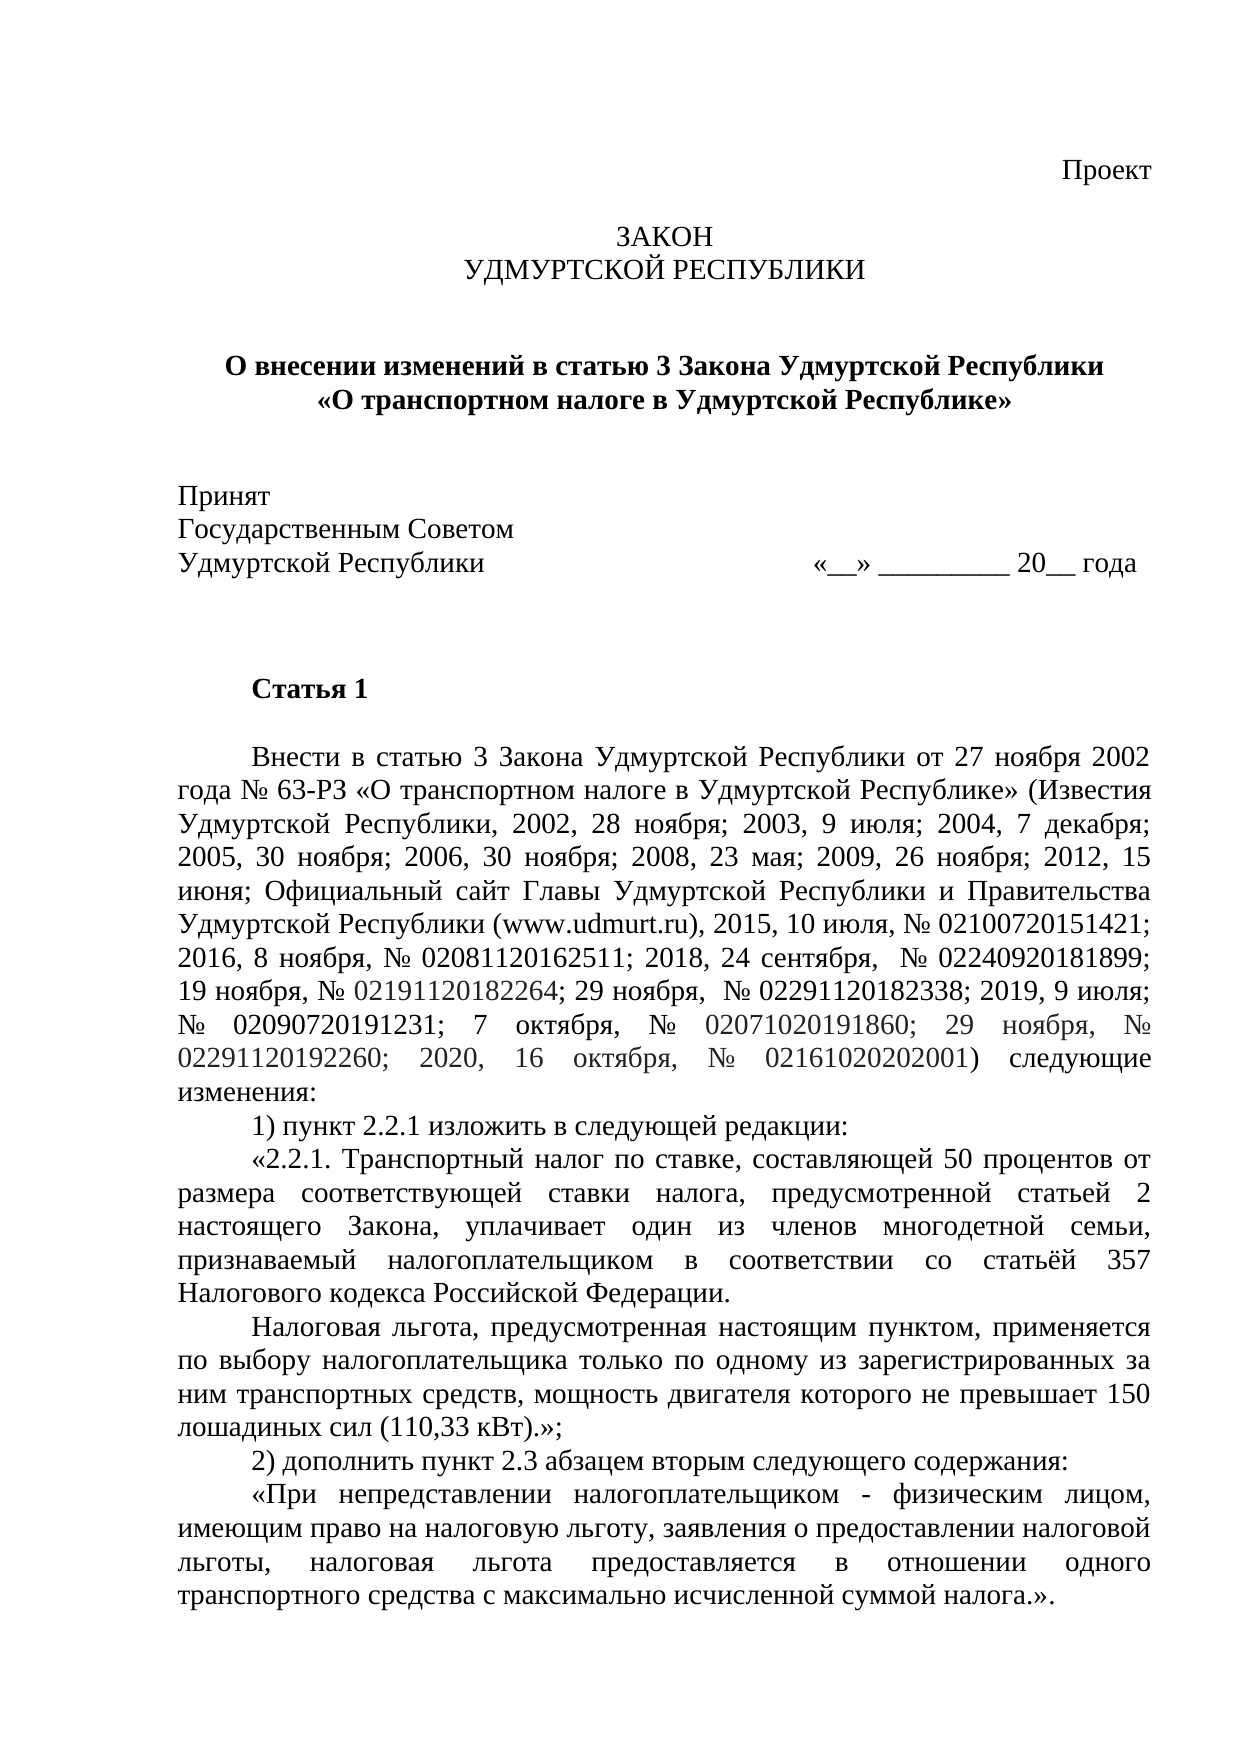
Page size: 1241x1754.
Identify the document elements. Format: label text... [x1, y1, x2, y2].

text О внесении изменений в статью 3 Закона Удмуртской Республики [177, 348, 1152, 382]
text Удмуртской Республики «__» _________ 20__ года [177, 545, 1152, 578]
text Государственным Советом [177, 511, 1152, 545]
text 2) дополнить пункт 2.3 абзацем вторым следующего содержания: [177, 1443, 1152, 1477]
text Проект [177, 152, 1152, 185]
text Принят [177, 478, 1152, 511]
text Налоговая льгота, предусмотренная настоящим пунктом, применяется по выбору налогоплательщика только по одному из зарегистрированных за ним транспортных средств, мощность двигателя которого не превышает 150 лошадиных сил (110,33 кВт).»; [177, 1309, 1152, 1443]
text «При непредставлении налогоплательщиком - физическим лицом, имеющим право на налоговую льготу, заявления о предоставлении налоговой льготы, налоговая льгота предоставляется в отношении одного транспортного средства с максимально исчисленной суммой налога.». [177, 1477, 1152, 1611]
text УДМУРТСКОЙ РЕСПУБЛИКИ [177, 252, 1152, 286]
text «2.2.1. Транспортный налог по ставке, составляющей 50 процентов от размера соответствующей ставки налога, предусмотренной статьей 2 настоящего Закона, уплачивает один из членов многодетной семьи, признаваемый налогоплательщиком в соответствии со статьёй 357 Налогового кодекса Российской Федерации. [177, 1141, 1152, 1309]
text 1) пункт 2.2.1 изложить в следующей редакции: [177, 1108, 1152, 1141]
text ЗАКОН [177, 219, 1152, 252]
text «О транспортном налоге в Удмуртской Республике» [177, 382, 1152, 415]
text Внести в статью 3 Закона Удмуртской Республики от 27 ноября 2002 года № 63-РЗ «О транспортном налоге в Удмуртской Республике» (Известия Удмуртской Республики, 2002, 28 ноября; 2003, 9 июля; 2004, 7 декабря; 2005, 30 ноября; 2006, 30 ноября; 2008, 23 мая; 2009, 26 ноября; 2012, 15 июня; Официальный сайт Главы Удмуртской Республики и Правительства Удмуртской Республики (www.udmurt.ru), 2015, 10 июля, № 02100720151421; 2016, 8 ноября, № 02081120162511; 2018, 24 сентября, № 02240920181899; 19 ноября, № 02191120182264; 29 ноября, № 02291120182338; 2019, 9 июля; № 02090720191231; 7 октября, № 02071020191860; 29 ноября, № 02291120192260; 2020, 16 октября, № 02161020202001) следующие изменения: [177, 739, 1152, 1108]
text Статья 1 [177, 672, 1152, 705]
